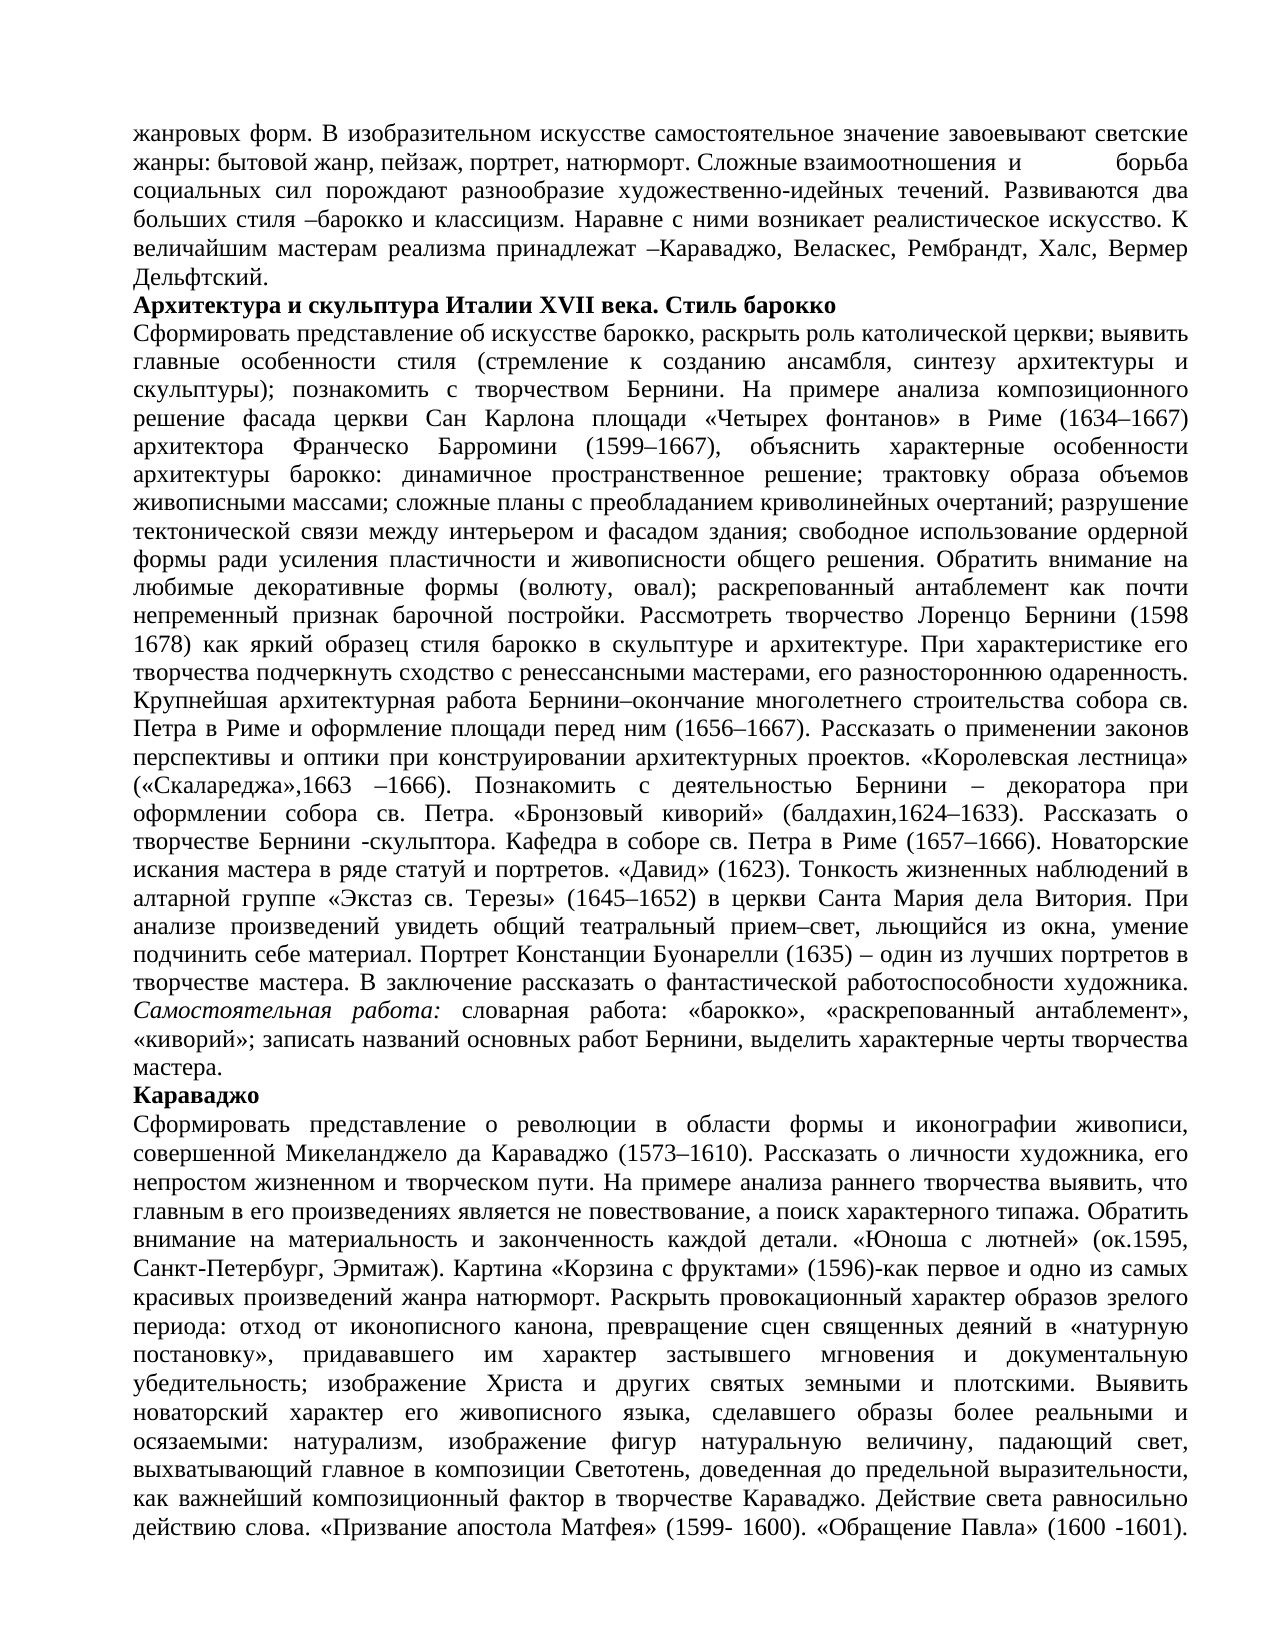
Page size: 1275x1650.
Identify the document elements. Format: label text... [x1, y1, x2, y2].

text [133, 118, 1188, 291]
text Сформировать представление об искусстве барокко, раскрыть роль католической церкви; выявить главные особенности стиля (стремление к созданию ансамбля, синтезу архитектуры и скульптуры); познакомить с творчеством Бернини. На примере анализа композиционного решение фасада церкви Сан Карлона площади «Четырех фонтанов» в Риме (1634–1667) архитектора Франческо Барромини (1599–1667), объяснить характерные особенности архитектуры барокко: динамичное пространственное решение; трактовку образа объемов живописными массами; сложные планы с преобладанием криволинейных очертаний; разрушение тектонической связи между интерьером и фасадом здания; свободное использование ордерной формы ради усиления пластичности и живописности общего решения. Обратить внимание на любимые декоративные формы (волюту, овал); раскрепованный антаблемент как почти непременный признак барочной постройки. Рассмотреть творчество Лоренцо Бернини (1598 1678) как яркий образец стиля барокко в скульптуре и архитектуре. При характеристике его творчества подчеркнуть сходство с ренессансными мастерами, его разностороннюю одаренность. Крупнейшая архитектурная работа Бернини–окончание многолетнего строительства собора св. Петра в Риме и оформление площади перед ним (1656–1667). Рассказать о применении законов перспективы и оптики при конструировании архитектурных проектов. «Королевская лестница» («Скалареджа»,1663 –1666). Познакомить с деятельностью Бернини – декоратора при оформлении собора св. Петра. «Бронзовый киворий» (балдахин,1624–1633). Рассказать о творчестве Бернини -скульптора. Кафедра в соборе св. Петра в Риме (1657–1666). Новаторские искания мастера в ряде статуй и портретов. «Давид» (1623). Тонкость жизненных наблюдений в алтарной группе «Экстаз св. Терезы» (1645–1652) в церкви Санта Мария дела Витория. При анализе произведений увидеть общий театральный прием–свет, льющийся из окна, умение подчинить себе материал. Портрет Констанции Буонарелли (1635) – один из лучших портретов в творчестве мастера. В заключение рассказать о фантастической работоспособности художника. Самостоятельная работа: словарная работа: «барокко», «раскрепованный антаблемент», «киворий»; записать названий основных работ Бернини, выделить характерные черты творчества мастера. [133, 319, 1188, 1081]
text Караваджо [133, 1081, 1188, 1109]
text Архитектура и скульптура Италии XVII века. Стиль барокко [133, 291, 1188, 319]
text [133, 1109, 1188, 1541]
